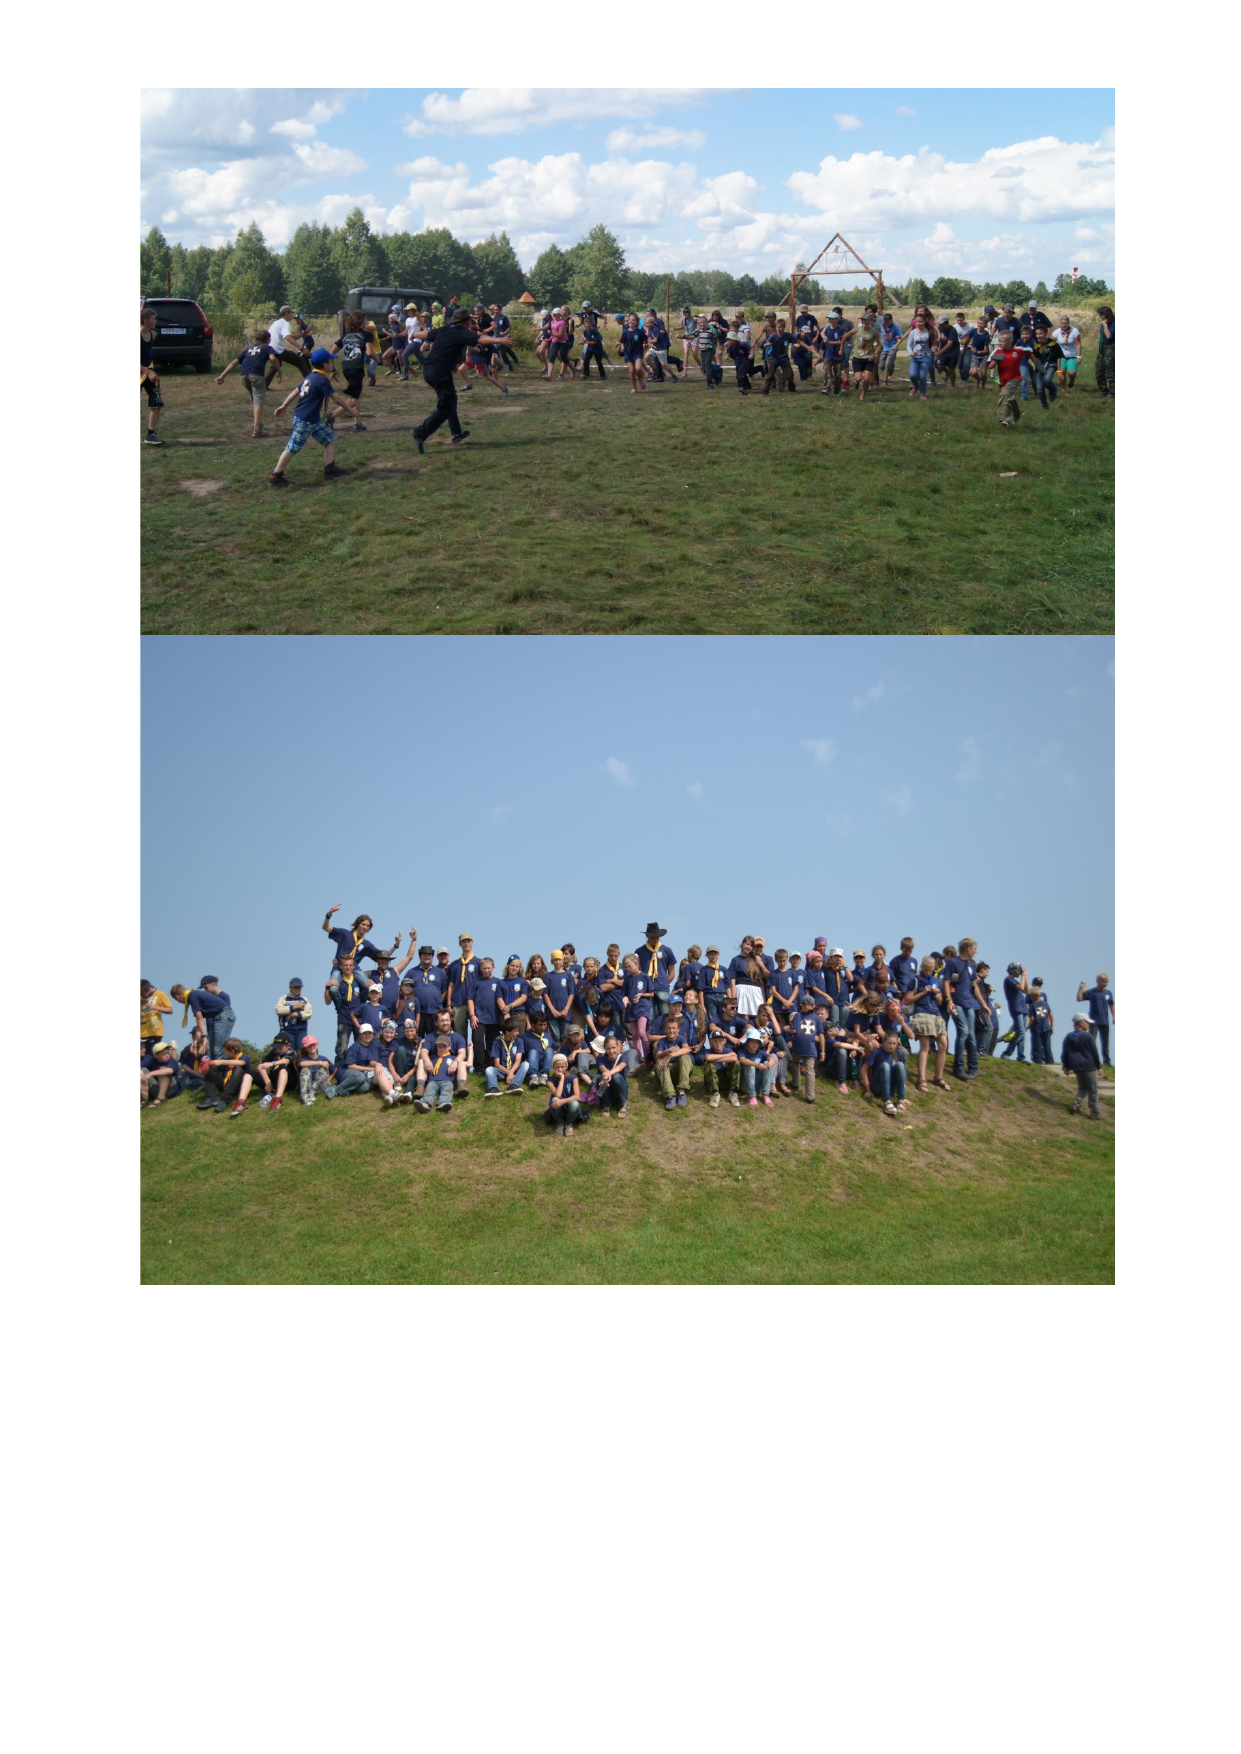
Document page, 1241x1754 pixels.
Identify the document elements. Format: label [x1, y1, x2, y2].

picture [140, 88, 1115, 1285]
